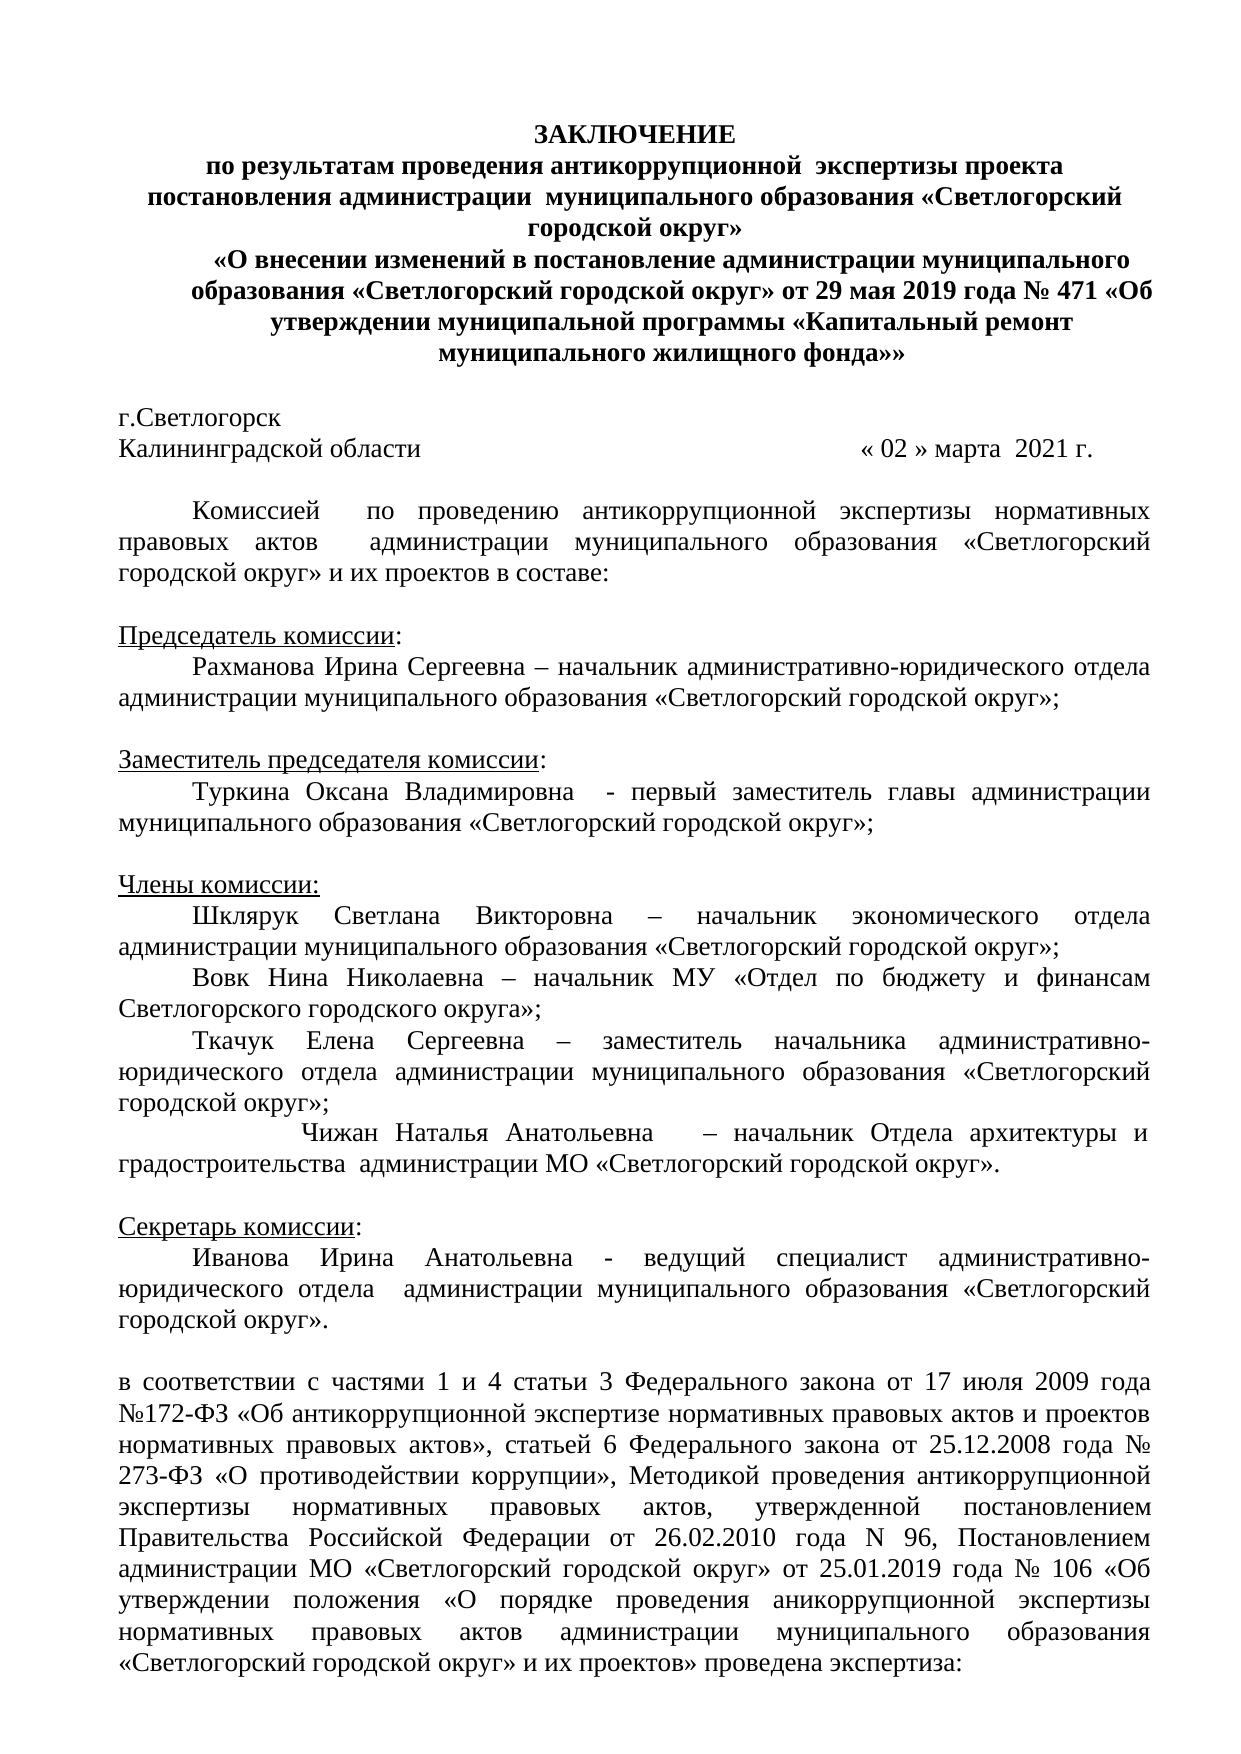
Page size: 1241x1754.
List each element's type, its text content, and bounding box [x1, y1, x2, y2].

text Иванова Ирина Анатольевна - ведущий специалист административно-юридического отдела администрации муниципального образования «Светлогорский городской округ». [118, 1241, 1152, 1334]
text Туркина Оксана Владимировна - первый заместитель главы администрации муниципального образования «Светлогорский городской округ»; [118, 774, 1152, 837]
text Рахманова Ирина Сергеевна – начальник административно-юридического отдела администрации муниципального образования «Светлогорский городской округ»; [118, 650, 1152, 712]
text Чижан Наталья Анатольевна – начальник Отдела архитектуры и градостроительства администрации МО «Светлогорский городской округ». [118, 1117, 1152, 1179]
text Председатель комиссии: [118, 619, 1152, 650]
text Ткачук Елена Сергеевна – заместитель начальника административно-юридического отдела администрации муниципального образования «Светлогорский городской округ»; [118, 1024, 1152, 1117]
text г.Светлогорск [118, 401, 1152, 432]
text Шклярук Светлана Викторовна – начальник экономического отдела администрации муниципального образования «Светлогорский городской округ»; [118, 899, 1152, 961]
text в соответствии с частями 1 и 4 статьи 3 Федерального закона от 17 июля 2009 года №172-ФЗ «Об антикоррупционной экспертизе нормативных правовых актов и проектов нормативных правовых актов», статьей 6 Федерального закона от 25.12.2008 года № 273-ФЗ «О противодействии коррупции», Методикой проведения антикоррупционной экспертизы нормативных правовых актов, утвержденной постановлением Правительства Российской Федерации от 26.02.2010 года N 96, Постановлением администрации МО «Светлогорский городской округ» от 25.01.2019 года № 106 «Об утверждении положения «О порядке проведения аникоррупционной экспертизы нормативных правовых актов администрации муниципального образования «Светлогорский городской округ» и их проектов» проведена экспертиза: [118, 1366, 1152, 1677]
text Члены комиссии: [118, 868, 1152, 899]
subtitle «О внесении изменений в постановление администрации муниципального образования «Светлогорский городской округ» от 29 мая 2019 года № 471 «Об утверждении муниципальной программы «Капитальный ремонт муниципального жилищного фонда»» [162, 243, 1181, 367]
text Секретарь комиссии: [118, 1210, 1152, 1241]
text постановления администрации муниципального образования «Светлогорский городской округ» [118, 180, 1152, 243]
text Калининградской области « 02 » марта 2021 г. [118, 432, 1152, 463]
text ЗАКЛЮЧЕНИЕ [118, 118, 1152, 149]
text Комиссией по проведению антикоррупционной экспертизы нормативных правовых актов администрации муниципального образования «Светлогорский городской округ» и их проектов в составе: [118, 494, 1152, 588]
text по результатам проведения антикоррупционной экспертизы проекта [118, 149, 1152, 180]
text Вовк Нина Николаевна – начальник МУ «Отдел по бюджету и финансам Светлогорского городского округа»; [118, 961, 1152, 1024]
text Заместитель председателя комиссии: [118, 743, 1152, 774]
